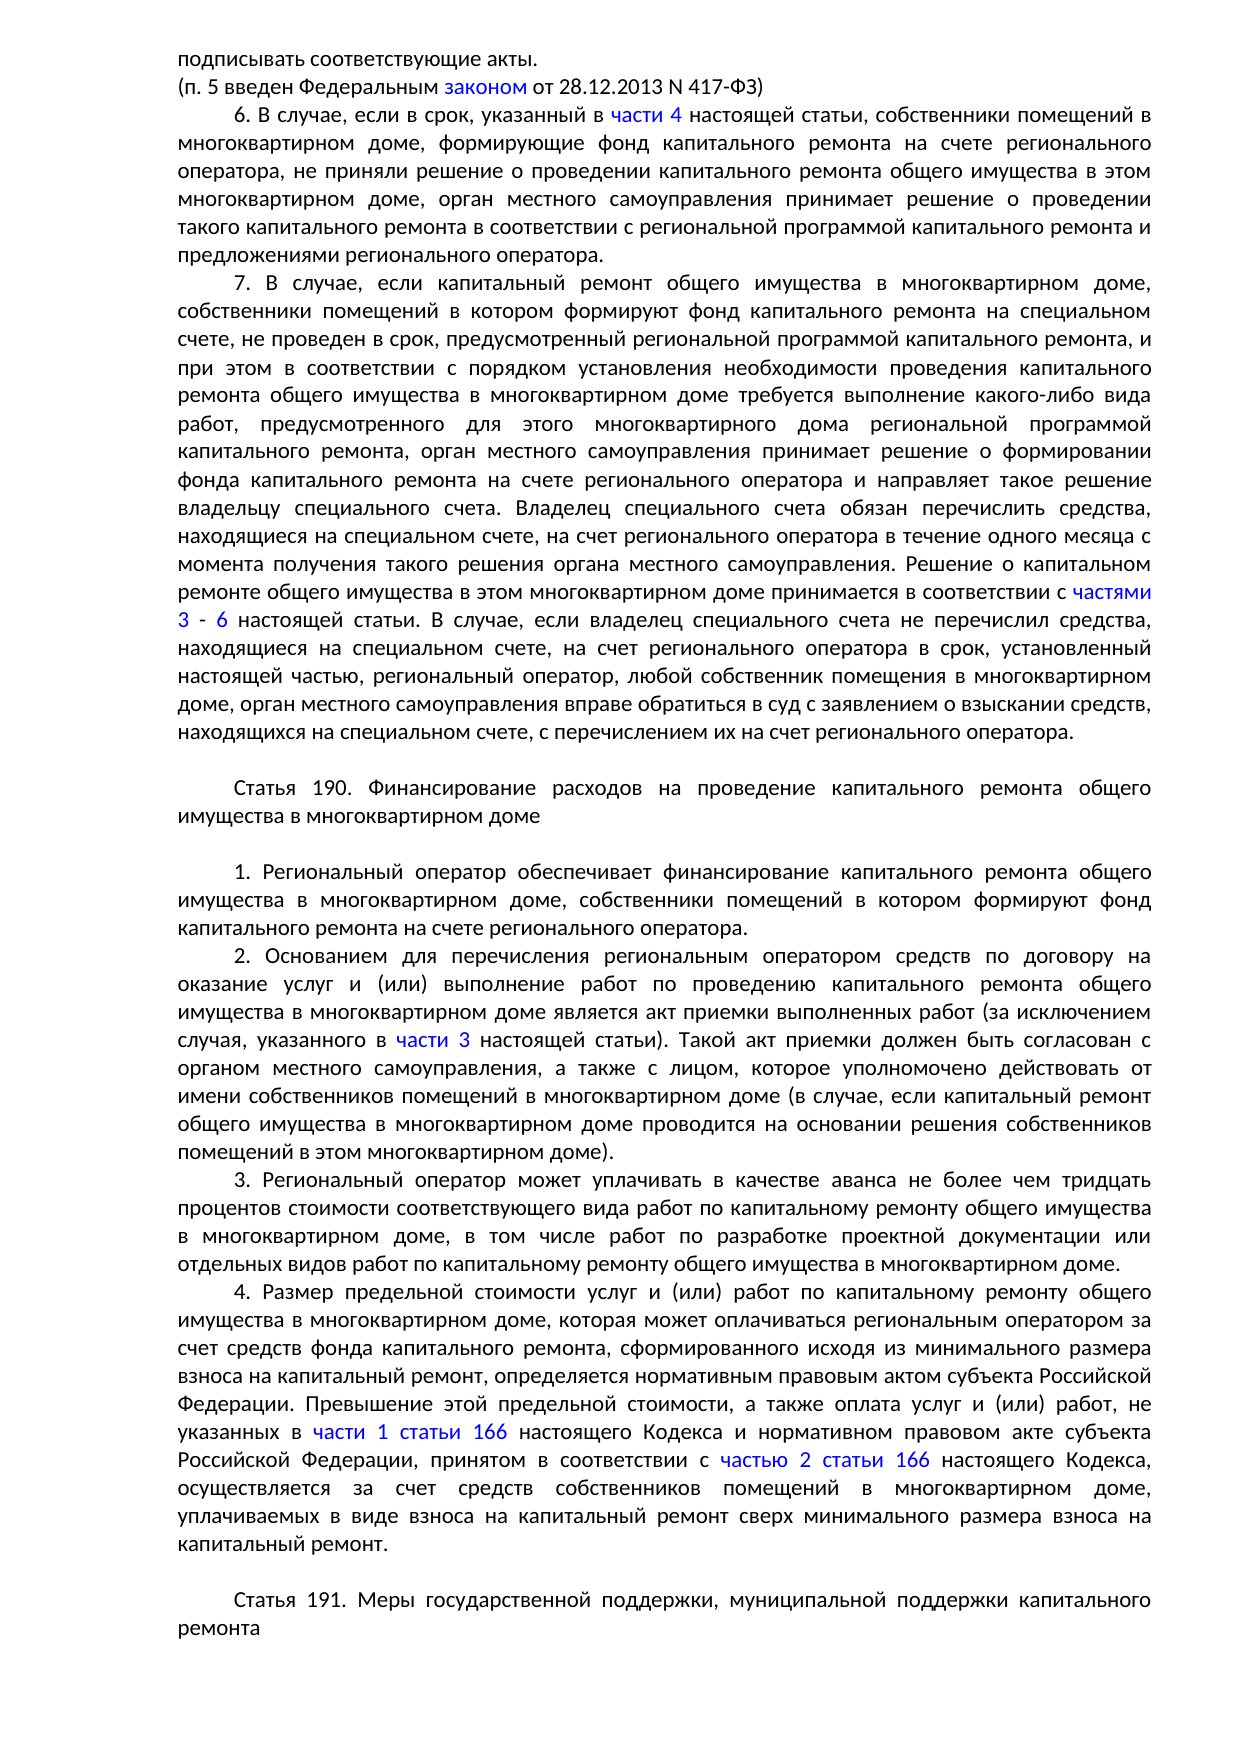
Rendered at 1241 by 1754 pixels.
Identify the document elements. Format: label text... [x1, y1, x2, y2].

text Статья 191. Меры государственной поддержки, муниципальной поддержки капитального ремонта [177, 1586, 1152, 1642]
text Статья 190. Финансирование расходов на проведение капитального ремонта общего имущества в многоквартирном доме [177, 773, 1152, 829]
text 2. Основанием для перечисления региональным оператором средств по договору на оказание услуг и (или) выполнение работ по проведению капитального ремонта общего имущества в многоквартирном доме является акт приемки выполненных работ (за исключением случая, указанного в части 3 настоящей статьи). Такой акт приемки должен быть согласован с органом местного самоуправления, а также с лицом, которое уполномочено действовать от имени собственников помещений в многоквартирном доме (в случае, если капитальный ремонт общего имущества в многоквартирном доме проводится на основании решения собственников помещений в этом многоквартирном доме). [177, 941, 1152, 1165]
text 6. В случае, если в срок, указанный в части 4 настоящей статьи, собственники помещений в многоквартирном доме, формирующие фонд капитального ремонта на счете регионального оператора, не приняли решение о проведении капитального ремонта общего имущества в этом многоквартирном доме, орган местного самоуправления принимает решение о проведении такого капитального ремонта в соответствии с региональной программой капитального ремонта и предложениями регионального оператора. [177, 100, 1152, 268]
text 1. Региональный оператор обеспечивает финансирование капитального ремонта общего имущества в многоквартирном доме, собственники помещений в котором формируют фонд капитального ремонта на счете регионального оператора. [177, 857, 1152, 941]
text 3. Региональный оператор может уплачивать в качестве аванса не более чем тридцать процентов стоимости соответствующего вида работ по капитальному ремонту общего имущества в многоквартирном доме, в том числе работ по разработке проектной документации или отдельных видов работ по капитальному ремонту общего имущества в многоквартирном доме. [177, 1165, 1152, 1277]
text 4. Размер предельной стоимости услуг и (или) работ по капитальному ремонту общего имущества в многоквартирном доме, которая может оплачиваться региональным оператором за счет средств фонда капитального ремонта, сформированного исходя из минимального размера взноса на капитальный ремонт, определяется нормативным правовым актом субъекта Российской Федерации. Превышение этой предельной стоимости, а также оплата услуг и (или) работ, не указанных в части 1 статьи 166 настоящего Кодекса и нормативном правовом акте субъекта Российской Федерации, принятом в соответствии с частью 2 статьи 166 настоящего Кодекса, осуществляется за счет средств собственников помещений в многоквартирном доме, уплачиваемых в виде взноса на капитальный ремонт сверх минимального размера взноса на капитальный ремонт. [177, 1277, 1152, 1557]
text 7. В случае, если капитальный ремонт общего имущества в многоквартирном доме, собственники помещений в котором формируют фонд капитального ремонта на специальном счете, не проведен в срок, предусмотренный региональной программой капитального ремонта, и при этом в соответствии с порядком установления необходимости проведения капитального ремонта общего имущества в многоквартирном доме требуется выполнение какого-либо вида работ, предусмотренного для этого многоквартирного дома региональной программой капитального ремонта, орган местного самоуправления принимает решение о формировании фонда капитального ремонта на счете регионального оператора и направляет такое решение владельцу специального счета. Владелец специального счета обязан перечислить средства, находящиеся на специальном счете, на счет регионального оператора в течение одного месяца с момента получения такого решения органа местного самоуправления. Решение о капитальном ремонте общего имущества в этом многоквартирном доме принимается в соответствии с частями 3 - 6 настоящей статьи. В случае, если владелец специального счета не перечислил средства, находящиеся на специальном счете, на счет регионального оператора в срок, установленный настоящей частью, региональный оператор, любой собственник помещения в многоквартирном доме, орган местного самоуправления вправе обратиться в суд с заявлением о взыскании средств, находящихся на специальном счете, с перечислением их на счет регионального оператора. [177, 268, 1152, 745]
text (п. 5 введен Федеральным законом от 28.12.2013 N 417-ФЗ) [177, 72, 1152, 100]
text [177, 44, 1152, 72]
